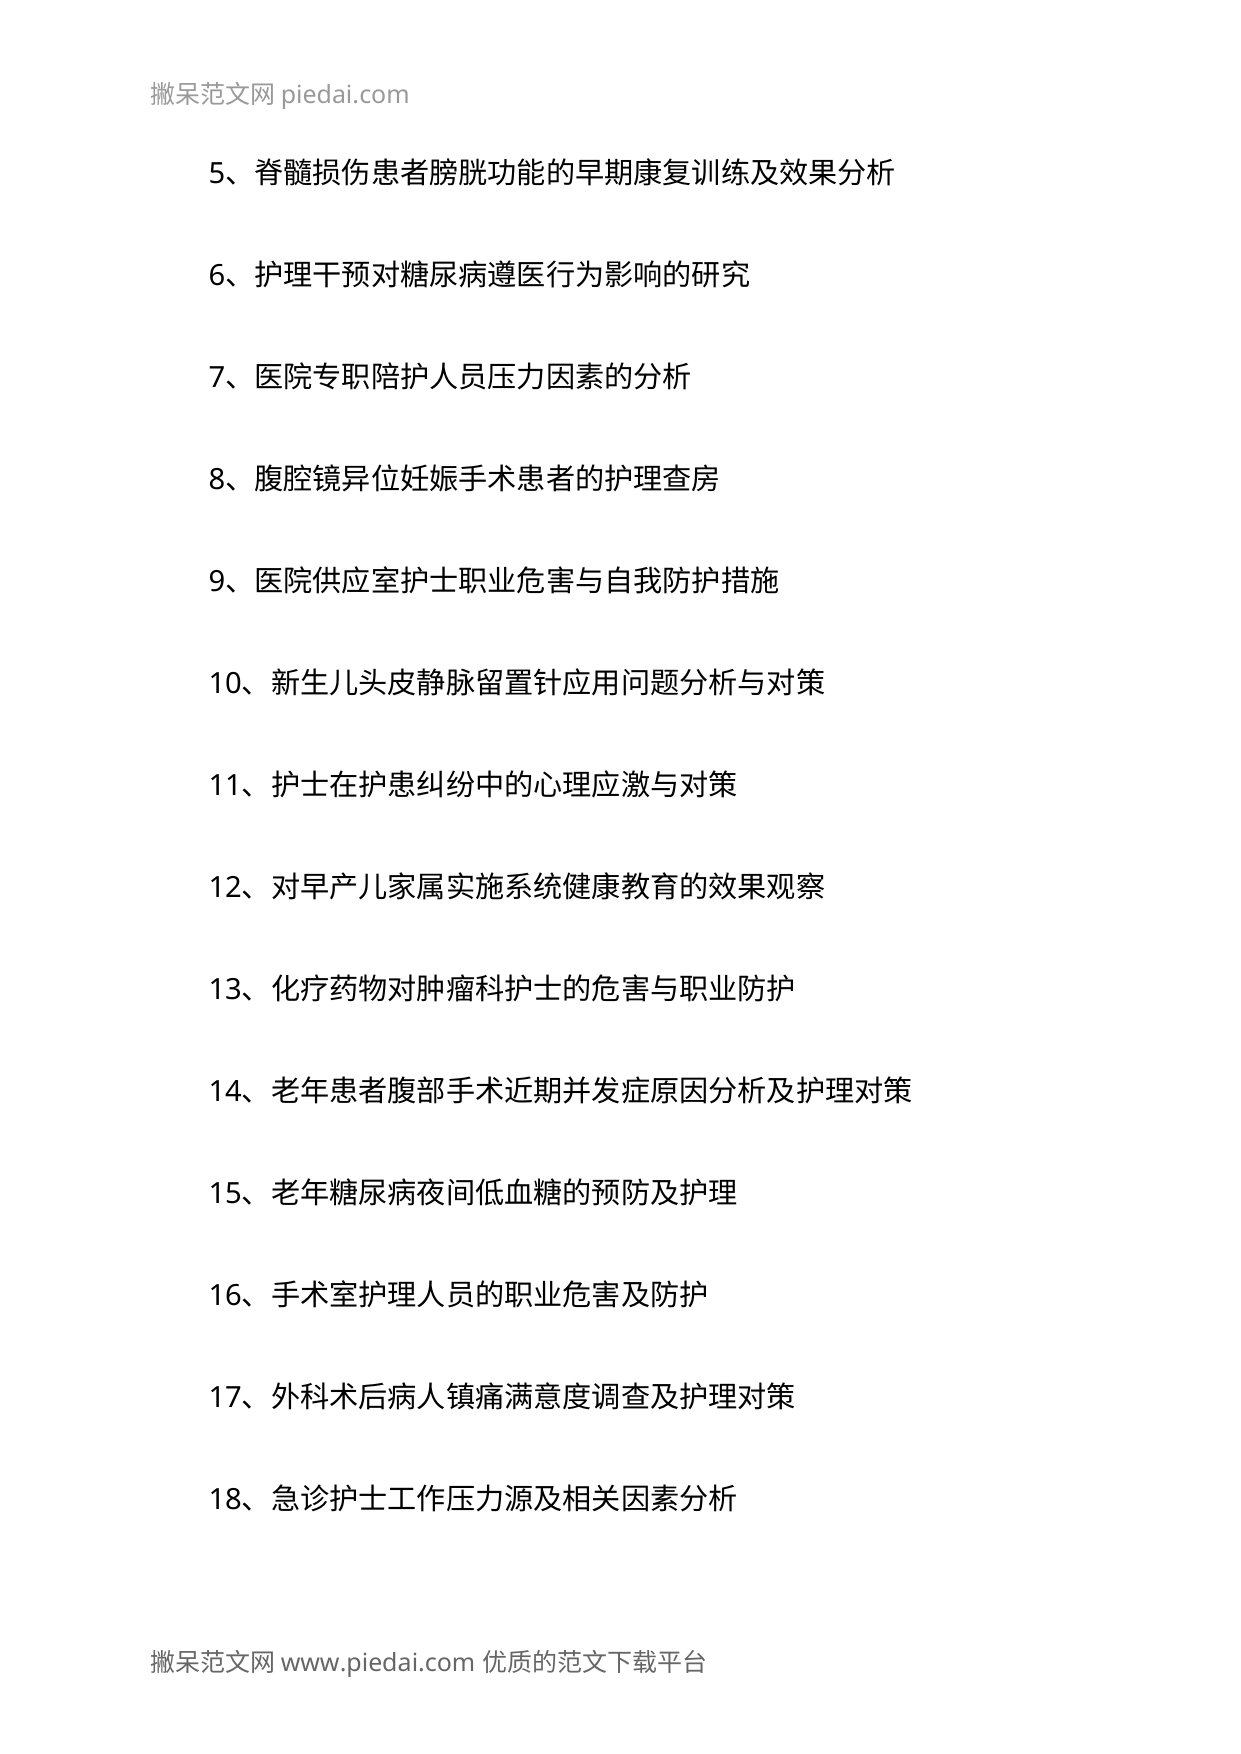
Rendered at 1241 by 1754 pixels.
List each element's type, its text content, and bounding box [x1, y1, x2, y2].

text 13、化疗药物对肿瘤科护士的危害与职业防护 [150, 966, 1090, 1008]
text 10、新生儿头皮静脉留置针应用问题分析与对策 [150, 660, 1090, 702]
text 9、医院供应室护士职业危害与自我防护措施 [150, 558, 1090, 600]
text 7、医院专职陪护人员压力因素的分析 [150, 354, 1090, 396]
text 14、老年患者腹部手术近期并发症原因分析及护理对策 [150, 1068, 1090, 1110]
text 16、手术室护理人员的职业危害及防护 [150, 1272, 1090, 1314]
text 6、护理干预对糖尿病遵医行为影响的研究 [150, 252, 1090, 294]
text 17、外科术后病人镇痛满意度调查及护理对策 [150, 1374, 1090, 1416]
text 5、脊髓损伤患者膀胱功能的早期康复训练及效果分析 [150, 150, 1090, 192]
text 15、老年糖尿病夜间低血糖的预防及护理 [150, 1170, 1090, 1212]
text 11、护士在护患纠纷中的心理应激与对策 [150, 762, 1090, 804]
text 18、急诊护士工作压力源及相关因素分析 [150, 1476, 1090, 1518]
text 12、对早产儿家属实施系统健康教育的效果观察 [150, 864, 1090, 906]
text 8、腹腔镜异位妊娠手术患者的护理查房 [150, 456, 1090, 498]
